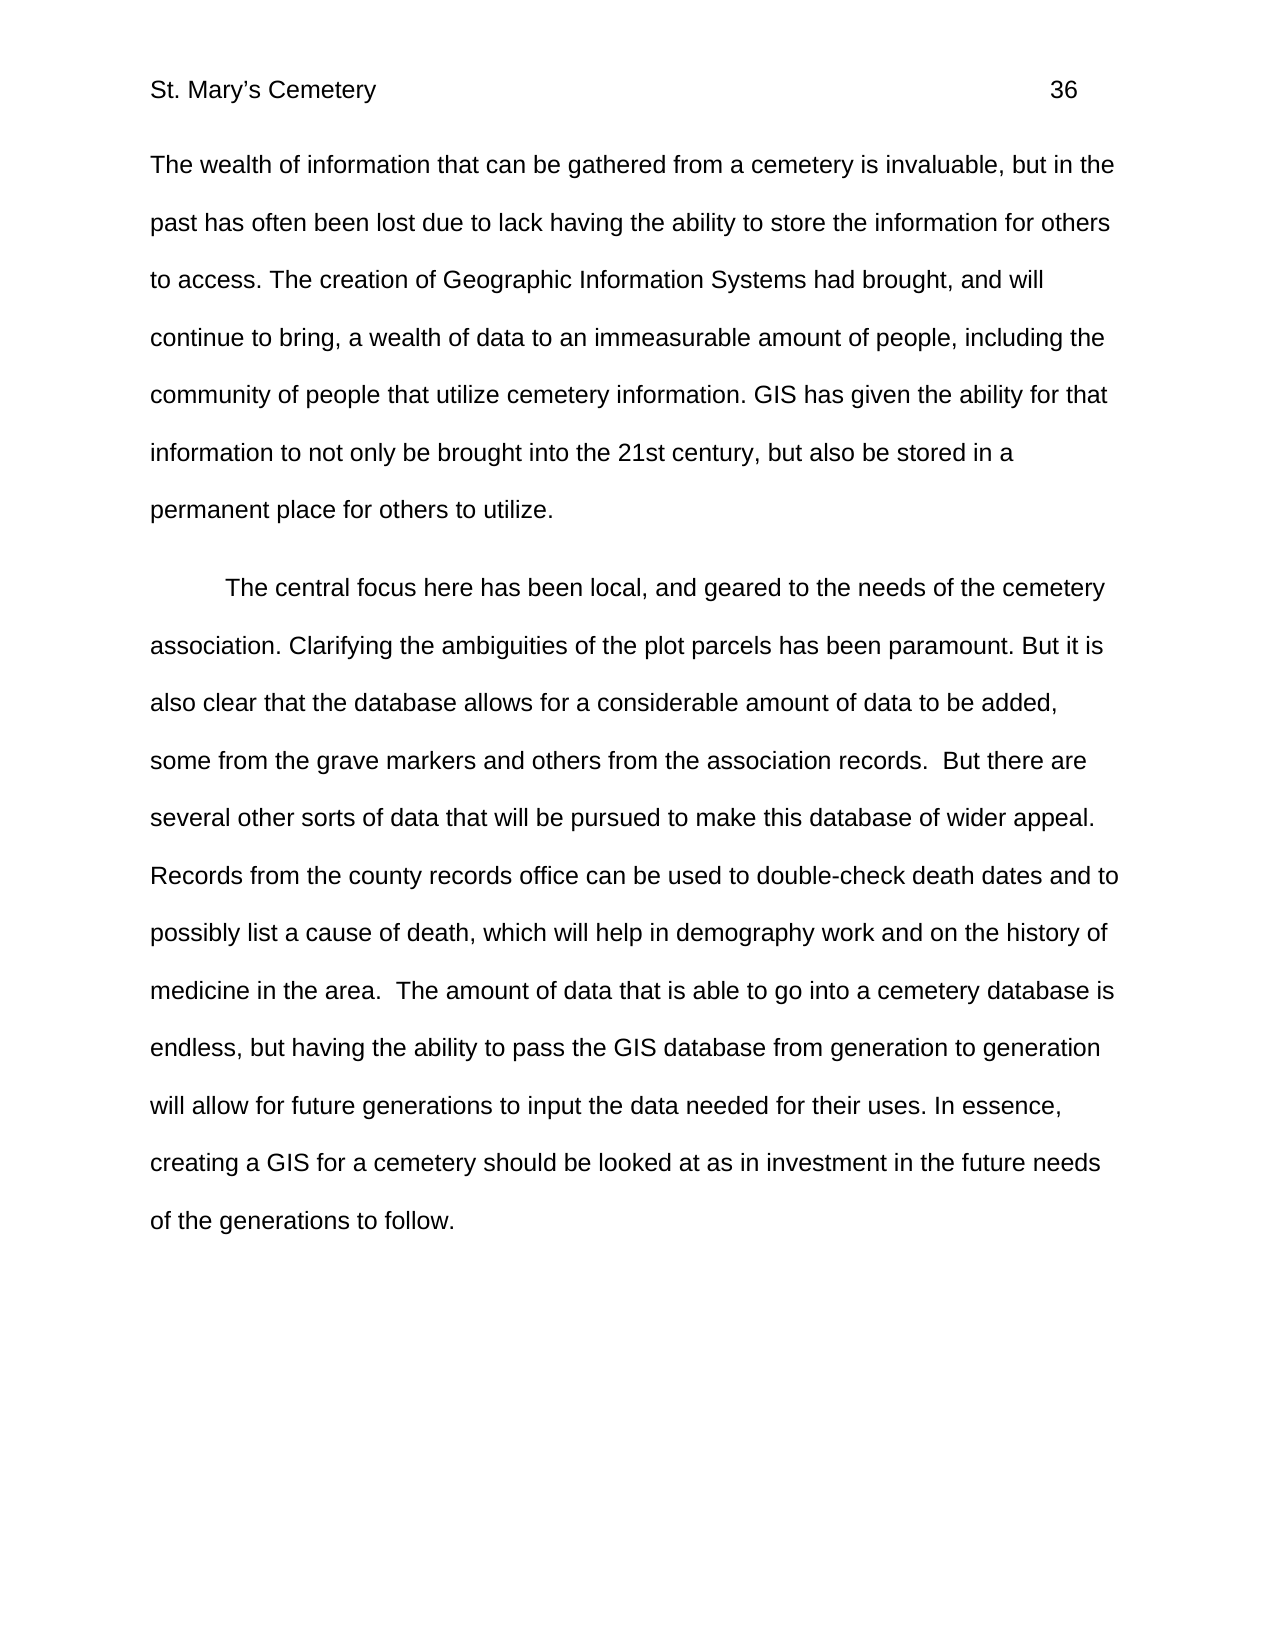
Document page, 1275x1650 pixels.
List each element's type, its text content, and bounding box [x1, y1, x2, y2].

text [150, 150, 1125, 524]
text The central focus here has been local, and geared to the needs of the cemetery association. Clarifying the ambiguities of the plot parcels has been paramount. But it is also clear that the database allows for a considerable amount of data to be added, some from the grave markers and others from the association records. But there are several other sorts of data that will be pursued to make this database of wider appeal. Records from the county records office can be used to double-check death dates and to possibly list a cause of death, which will help in demography work and on the history of medicine in the area. The amount of data that is able to go into a cemetery database is endless, but having the ability to pass the GIS database from generation to generation will allow for future generations to input the data needed for their uses. In essence, creating a GIS for a cemetery should be looked at as in investment in the future needs of the generations to follow. [150, 573, 1125, 1234]
